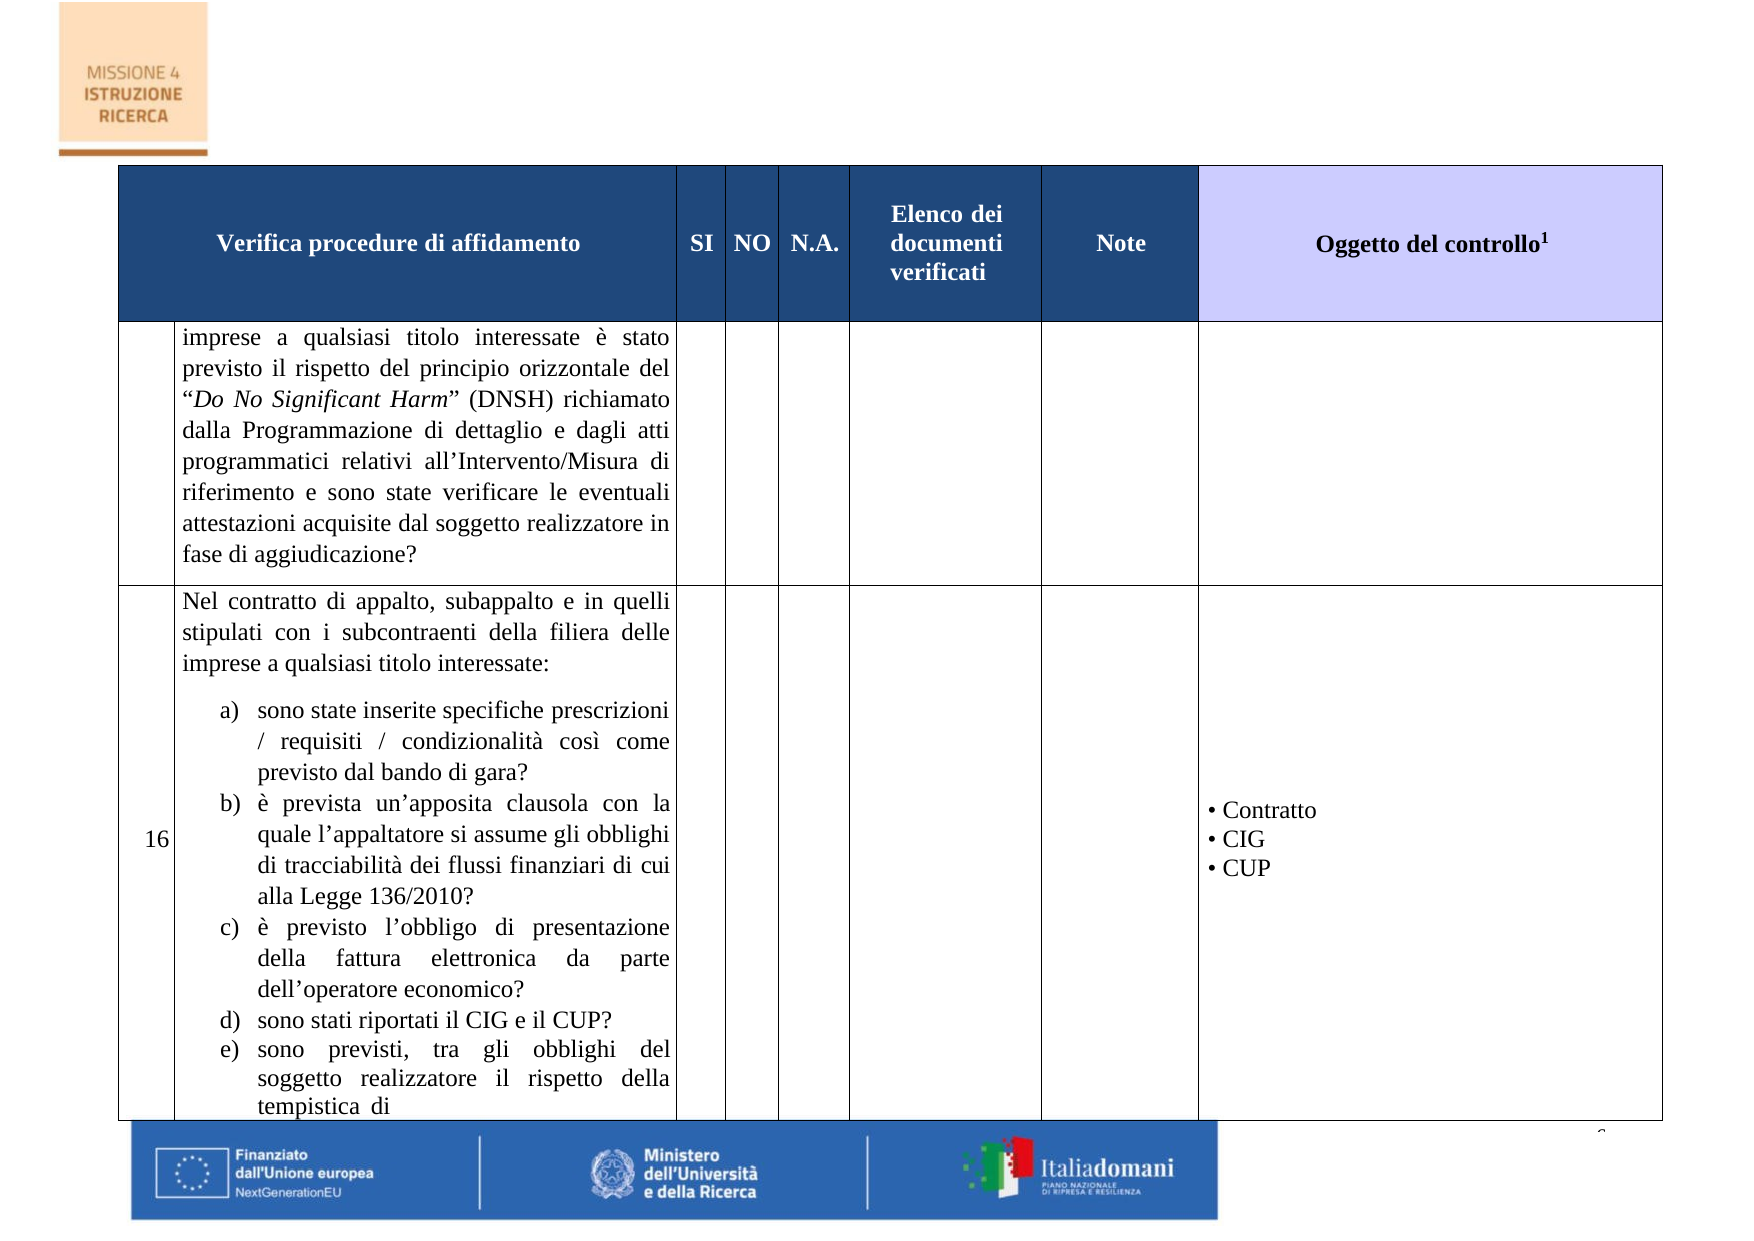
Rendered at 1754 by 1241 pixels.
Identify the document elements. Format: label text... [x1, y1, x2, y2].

table_cell [726, 586, 778, 1120]
table_cell [677, 322, 725, 585]
table_cell Contratto CIG CUP [1199, 586, 1662, 1120]
table_cell [1199, 322, 1662, 585]
table_cell [850, 322, 1041, 585]
table_header NO [726, 166, 778, 321]
table_cell [850, 586, 1041, 1120]
table_header SI [677, 166, 725, 321]
table_cell Nel contratto di appalto, subappalto e in quelli stipulati con i subcontraenti della filiera delle imprese a qualsiasi titolo interessate: sono state inserite specifiche prescrizioni / requisiti / condizionalità così come previsto dal bando di gara? è prevista un’apposita clausola con la quale l’appaltatore si assume gli obblighi di tracciabilità dei flussi finanziari di cui alla Legge 136/2010? è previsto l’obbligo di presentazione della fattura elettronica da parte dell’operatore economico? sono stati riportati il CIG e il CUP? sono previsti, tra gli obblighi del soggetto realizzatore il rispetto della tempistica di [175, 586, 676, 1120]
table_header Note [1042, 166, 1198, 321]
table_header N.A. [779, 166, 849, 321]
table_cell [779, 586, 849, 1120]
table_cell [1042, 322, 1198, 585]
table_cell [677, 586, 725, 1120]
table_header Verifica procedure di affidamento [119, 166, 676, 321]
table_cell [1042, 586, 1198, 1120]
table_cell [779, 322, 849, 585]
picture [126, 1121, 1224, 1226]
table_cell [119, 322, 174, 585]
table_cell imprese a qualsiasi titolo interessate è stato previsto il rispetto del principio orizzontale del “Do No Significant Harm” (DNSH) richiamato dalla Programmazione di dettaglio e dagli atti programmatici relativi all’Intervento/Misura di riferimento e sono state verificare le eventuali attestazioni acquisite dal soggetto realizzatore in fase di aggiudicazione? [175, 322, 676, 585]
picture [50, 2, 211, 162]
table_cell [726, 322, 778, 585]
table_cell 16 [119, 586, 174, 1120]
table_header Elenco dei documenti verificati [850, 166, 1041, 321]
table_header Oggetto del controllo1 [1199, 166, 1662, 321]
